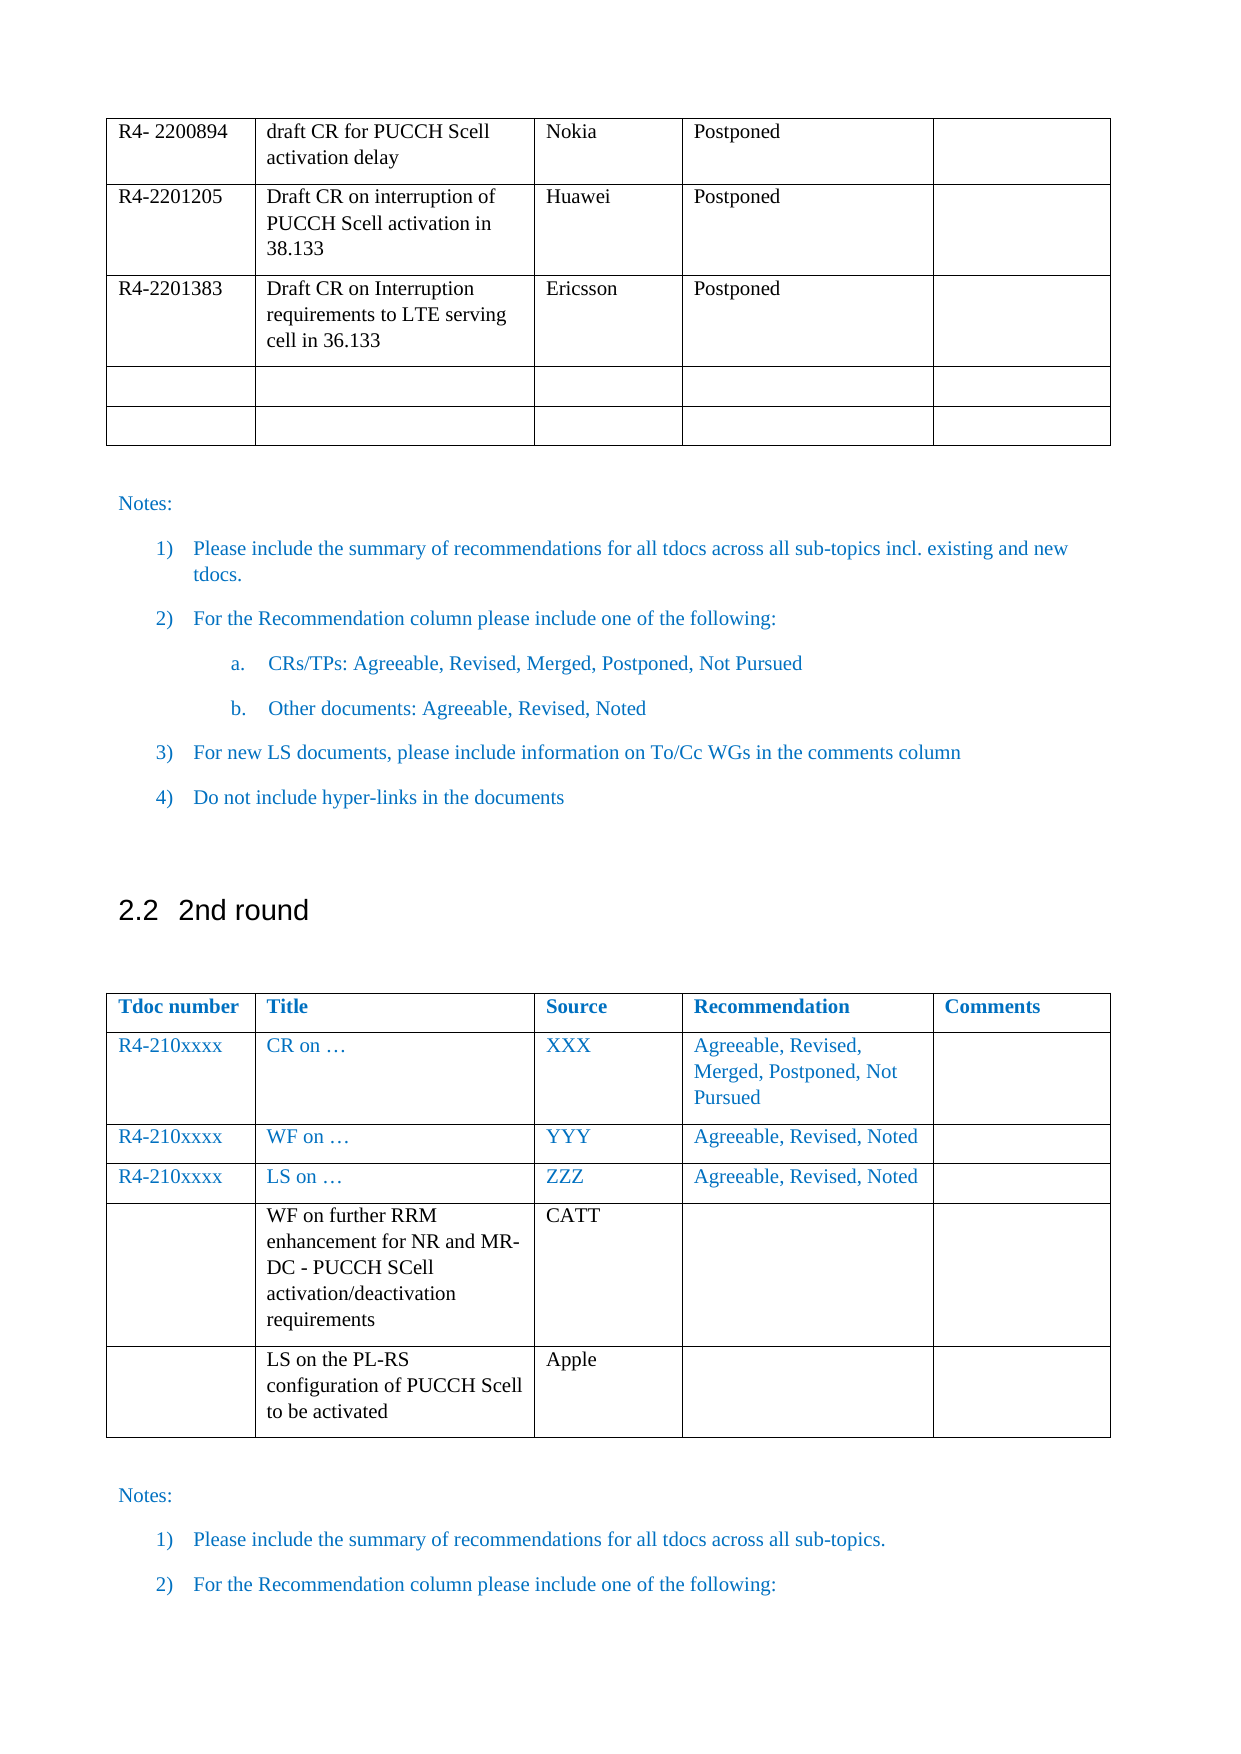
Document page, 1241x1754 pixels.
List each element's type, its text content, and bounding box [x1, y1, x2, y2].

table_cell R4-2201383 [107, 276, 255, 366]
table_cell Postponed [683, 119, 933, 183]
list CRs/TPs: Agreeable, Revised, Merged, Postponed, Not Pursued [231, 651, 1122, 675]
table_cell [934, 1347, 1110, 1437]
table_cell Agreeable, Revised, Merged, Postponed, Not Pursued [683, 1033, 933, 1123]
table_cell YYY [535, 1125, 682, 1163]
table_cell [107, 1347, 255, 1437]
table_cell Huawei [535, 185, 682, 275]
table_cell ZZZ [535, 1164, 682, 1202]
table_cell LS on … [256, 1164, 534, 1202]
subtitle 2nd round [118, 893, 1122, 927]
list Please include the summary of recommendations for all tdocs across all sub-topics. [156, 1527, 1122, 1551]
table_cell Ericsson [535, 276, 682, 366]
table_header Source [535, 994, 682, 1032]
table_cell [256, 367, 534, 406]
table_cell WF on … [256, 1125, 534, 1163]
table_cell XXX [535, 1033, 682, 1123]
table_cell R4-210xxxx [107, 1164, 255, 1202]
table_cell [934, 1125, 1110, 1163]
table_cell [683, 407, 933, 445]
table_cell [683, 367, 933, 406]
table_cell [107, 1204, 255, 1346]
table_cell [934, 1033, 1110, 1123]
table_cell WF on further RRM enhancement for NR and MR-DC - PUCCH SCell activation/deactivation requirements [256, 1204, 534, 1346]
table_cell [107, 407, 255, 445]
table_cell LS on the PL-RS configuration of PUCCH Scell to be activated [256, 1347, 534, 1437]
table_header Recommendation [683, 994, 933, 1032]
table_cell Postponed [683, 276, 933, 366]
table_cell [934, 1204, 1110, 1346]
text Notes: [118, 491, 1122, 515]
table_cell Apple [535, 1347, 682, 1437]
list Please include the summary of recommendations for all tdocs across all sub-topics incl. existing and new tdocs. [156, 536, 1122, 586]
table_cell [934, 119, 1110, 183]
table_cell Nokia [535, 119, 682, 183]
table_cell Agreeable, Revised, Noted [683, 1164, 933, 1202]
table_cell CATT [535, 1204, 682, 1346]
table_cell [934, 1164, 1110, 1202]
table_cell [256, 407, 534, 445]
table_cell [934, 367, 1110, 406]
table_cell Postponed [683, 185, 933, 275]
table_cell [934, 407, 1110, 445]
table_cell draft CR for PUCCH Scell activation delay [256, 119, 534, 183]
table_cell Agreeable, Revised, Noted [683, 1125, 933, 1163]
table_cell Draft CR on interruption of PUCCH Scell activation in 38.133 [256, 185, 534, 275]
table_header Title [256, 994, 534, 1032]
table_cell R4-210xxxx [107, 1125, 255, 1163]
list Other documents: Agreeable, Revised, Noted [231, 696, 1122, 719]
table_cell [107, 367, 255, 406]
list For the Recommendation column please include one of the following: [156, 1572, 1122, 1596]
table_cell CR on … [256, 1033, 534, 1123]
table_cell R4-2201205 [107, 185, 255, 275]
table_cell R4- 2200894 [107, 119, 255, 183]
table_cell [683, 1347, 933, 1437]
table_cell [934, 276, 1110, 366]
table_header Comments [934, 994, 1110, 1032]
text Notes: [118, 1483, 1122, 1507]
table_cell [934, 185, 1110, 275]
table_cell Draft CR on Interruption requirements to LTE serving cell in 36.133 [256, 276, 534, 366]
table_cell [535, 407, 682, 445]
list Do not include hyper-links in the documents [156, 785, 1122, 809]
list For the Recommendation column please include one of the following: [156, 606, 1122, 630]
table_cell R4-210xxxx [107, 1033, 255, 1123]
table_cell [683, 1204, 933, 1346]
table_cell [535, 367, 682, 406]
table_header Tdoc number [107, 994, 255, 1032]
list For new LS documents, please include information on To/Cc WGs in the comments column [156, 740, 1122, 764]
